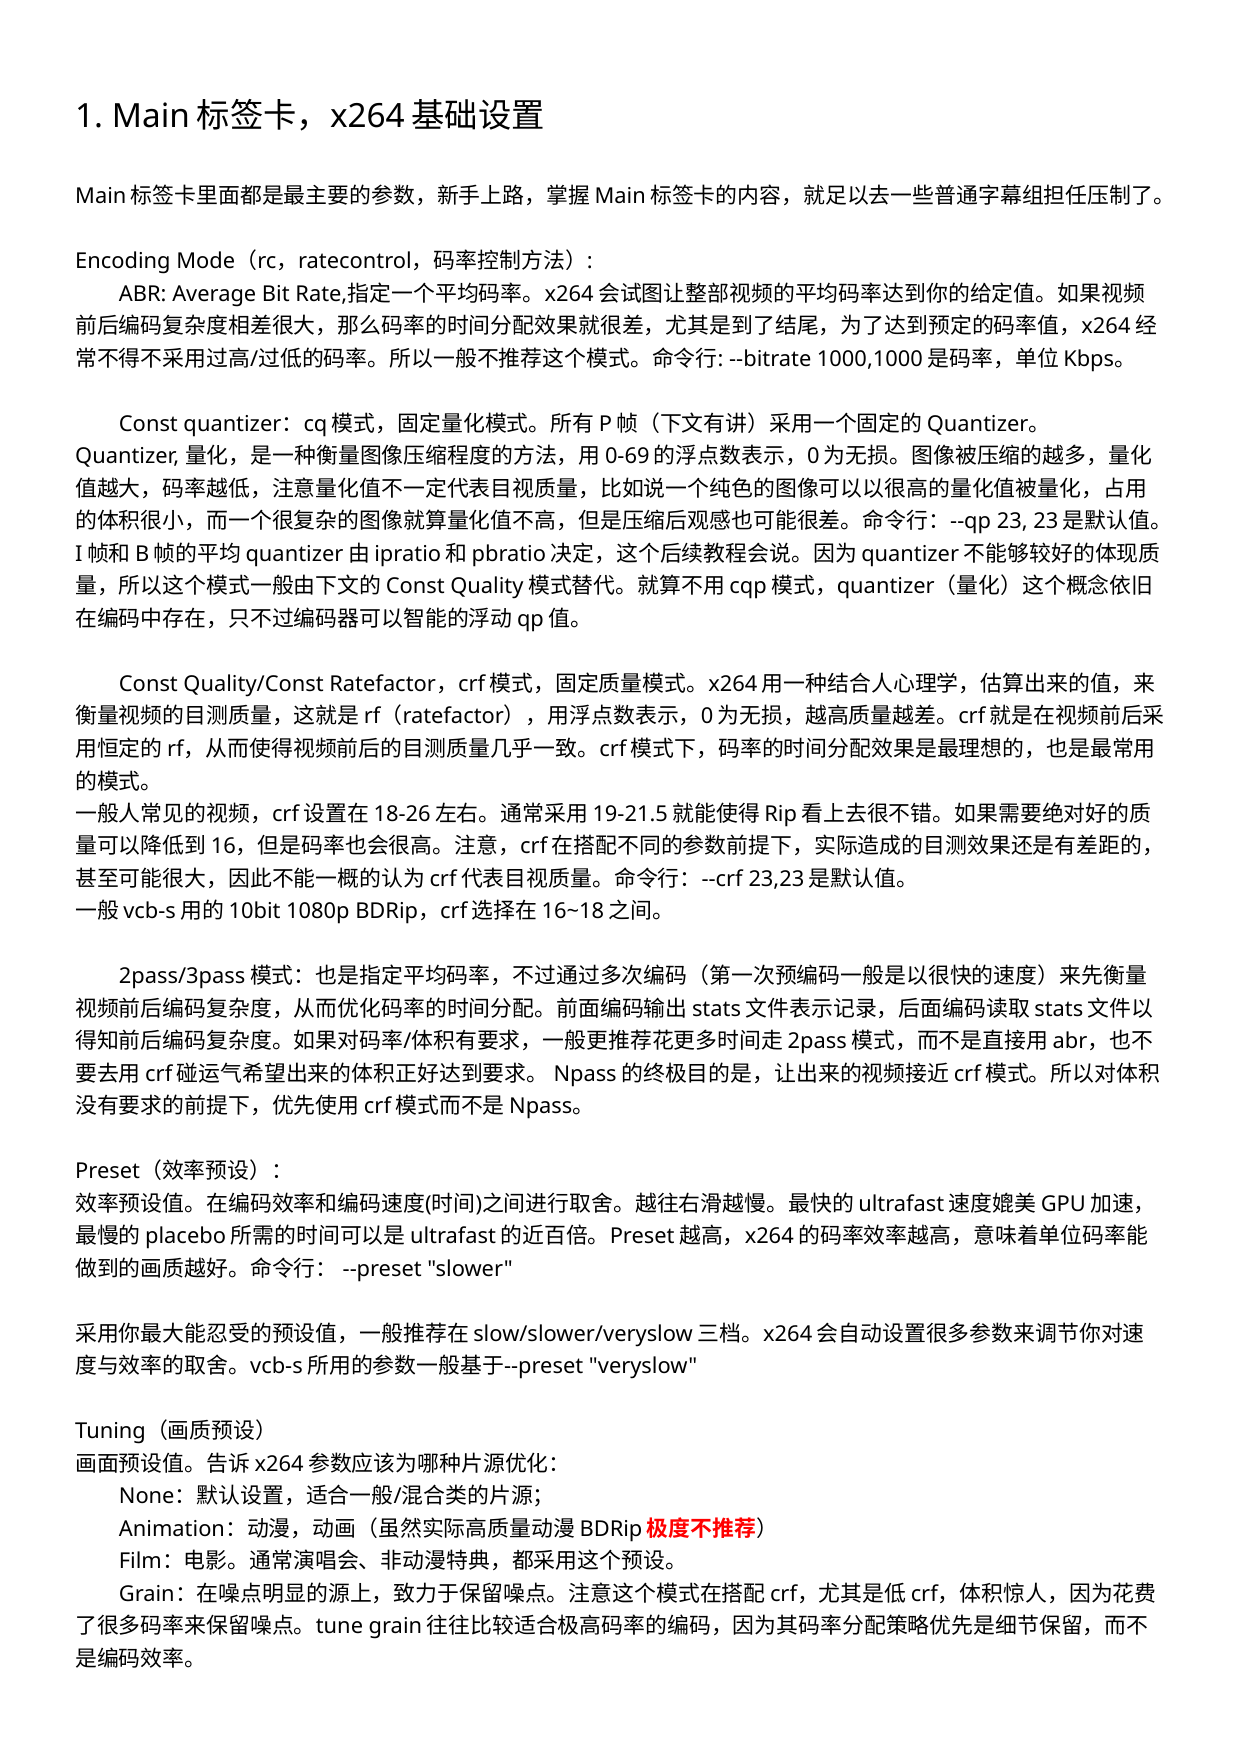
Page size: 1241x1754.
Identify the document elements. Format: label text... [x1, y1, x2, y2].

text 2pass/3pass模式：也是指定平均码率，不过通过多次编码（第一次预编码一般是以很快的速度）来先衡量视频前后编码复杂度，从而优化码率的时间分配。前面编码输出stats文件表示记录，后面编码读取stats文件以得知前后编码复杂度。如果对码率/体积有要求，一般更推荐花更多时间走2pass模式，而不是直接用abr，也不要去用crf碰运气希望出来的体积正好达到要求。 Npass的终极目的是，让出来的视频接近crf模式。所以对体积没有要求的前提下，优先使用crf模式而不是Npass。 [75, 958, 1165, 1121]
text 画面预设值。告诉x264参数应该为哪种片源优化： [75, 1446, 1165, 1478]
text Film：电影。通常演唱会、非动漫特典，都采用这个预设。 [75, 1543, 1165, 1576]
text Quantizer, 量化，是一种衡量图像压缩程度的方法，用0-69的浮点数表示，0为无损。图像被压缩的越多，量化值越大，码率越低，注意量化值不一定代表目视质量，比如说一个纯色的图像可以以很高的量化值被量化，占用的体积很小，而一个很复杂的图像就算量化值不高，但是压缩后观感也可能很差。命令行：--qp 23, 23是默认值。 [75, 438, 1165, 536]
text Grain：在噪点明显的源上，致力于保留噪点。注意这个模式在搭配crf，尤其是低crf，体积惊人，因为花费了很多码率来保留噪点。tune grain往往比较适合极高码率的编码，因为其码率分配策略优先是细节保留，而不是编码效率。 [75, 1576, 1165, 1673]
text Const quantizer：cq模式，固定量化模式。所有P帧（下文有讲）采用一个固定的Quantizer。 [75, 406, 1165, 438]
text Main标签卡里面都是最主要的参数，新手上路，掌握Main标签卡的内容，就足以去一些普通字幕组担任压制了。 [75, 178, 1165, 211]
text None：默认设置，适合一般/混合类的片源； [75, 1478, 1165, 1511]
text Tuning（画质预设） [75, 1413, 1165, 1446]
text I帧和B帧的平均quantizer由ipratio和pbratio决定，这个后续教程会说。因为quantizer不能够较好的体现质量，所以这个模式一般由下文的Const Quality模式替代。就算不用cqp模式，quantizer（量化）这个概念依旧在编码中存在，只不过编码器可以智能的浮动qp值。 [75, 536, 1165, 633]
text Animation：动漫，动画（虽然实际高质量动漫BDRip极度不推荐） [75, 1511, 1165, 1543]
text Const Quality/Const Ratefactor，crf模式，固定质量模式。x264用一种结合人心理学，估算出来的值，来衡量视频的目测质量，这就是rf（ratefactor），用浮点数表示，0为无损，越高质量越差。crf就是在视频前后采用恒定的rf，从而使得视频前后的目测质量几乎一致。crf模式下，码率的时间分配效果是最理想的，也是最常用的模式。 [75, 666, 1165, 796]
text ABR: Average Bit Rate,指定一个平均码率。x264会试图让整部视频的平均码率达到你的给定值。如果视频前后编码复杂度相差很大，那么码率的时间分配效果就很差，尤其是到了结尾，为了达到预定的码率值，x264经常不得不采用过高/过低的码率。所以一般不推荐这个模式。命令行: --bitrate 1000,1000是码率，单位Kbps。 [75, 276, 1165, 373]
text 采用你最大能忍受的预设值，一般推荐在slow/slower/veryslow三档。x264会自动设置很多参数来调节你对速度与效率的取舍。vcb-s所用的参数一般基于--preset "veryslow" [75, 1316, 1165, 1381]
text 1. Main标签卡，x264基础设置 [75, 81, 1165, 146]
text 效率预设值。在编码效率和编码速度(时间)之间进行取舍。越往右滑越慢。最快的ultrafast速度媲美GPU加速，最慢的placebo所需的时间可以是ultrafast的近百倍。Preset越高，x264的码率效率越高，意味着单位码率能做到的画质越好。命令行： --preset "slower" [75, 1186, 1165, 1283]
text Preset（效率预设）： [75, 1153, 1165, 1186]
text 一般人常见的视频，crf设置在18-26左右。通常采用19-21.5就能使得Rip看上去很不错。如果需要绝对好的质量可以降低到16，但是码率也会很高。注意，crf在搭配不同的参数前提下，实际造成的目测效果还是有差距的，甚至可能很大，因此不能一概的认为crf代表目视质量。命令行：--crf 23,23是默认值。 [75, 796, 1165, 893]
text 一般vcb-s用的10bit 1080p BDRip，crf选择在16~18之间。 [75, 893, 1165, 926]
text Encoding Mode（rc，ratecontrol，码率控制方法）: [75, 243, 1165, 276]
